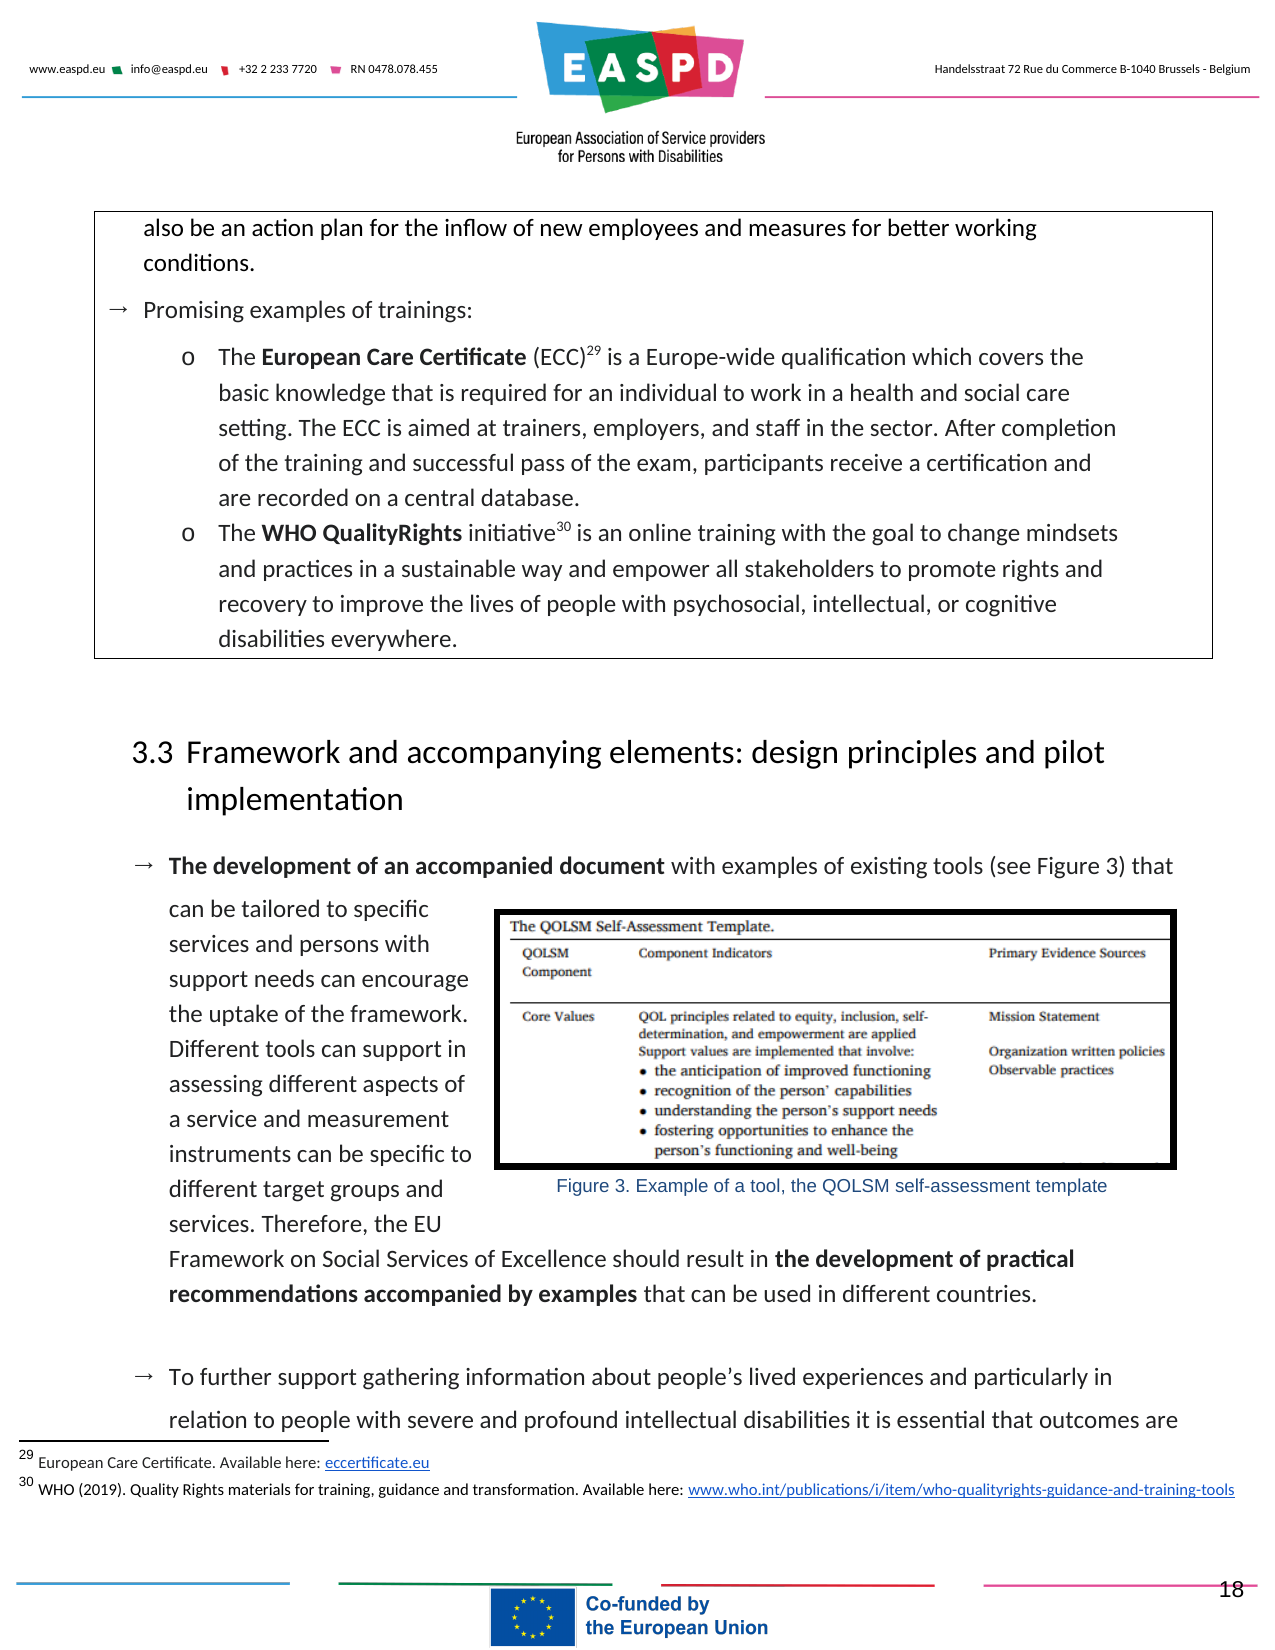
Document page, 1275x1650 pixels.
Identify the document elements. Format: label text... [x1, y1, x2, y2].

picture [500, 915, 1170, 1163]
picture [21, 21, 1260, 162]
picture [7, 1538, 1275, 1650]
subtitle Framework and accompanying elements: design principles and pilot implementation [131, 731, 1256, 819]
